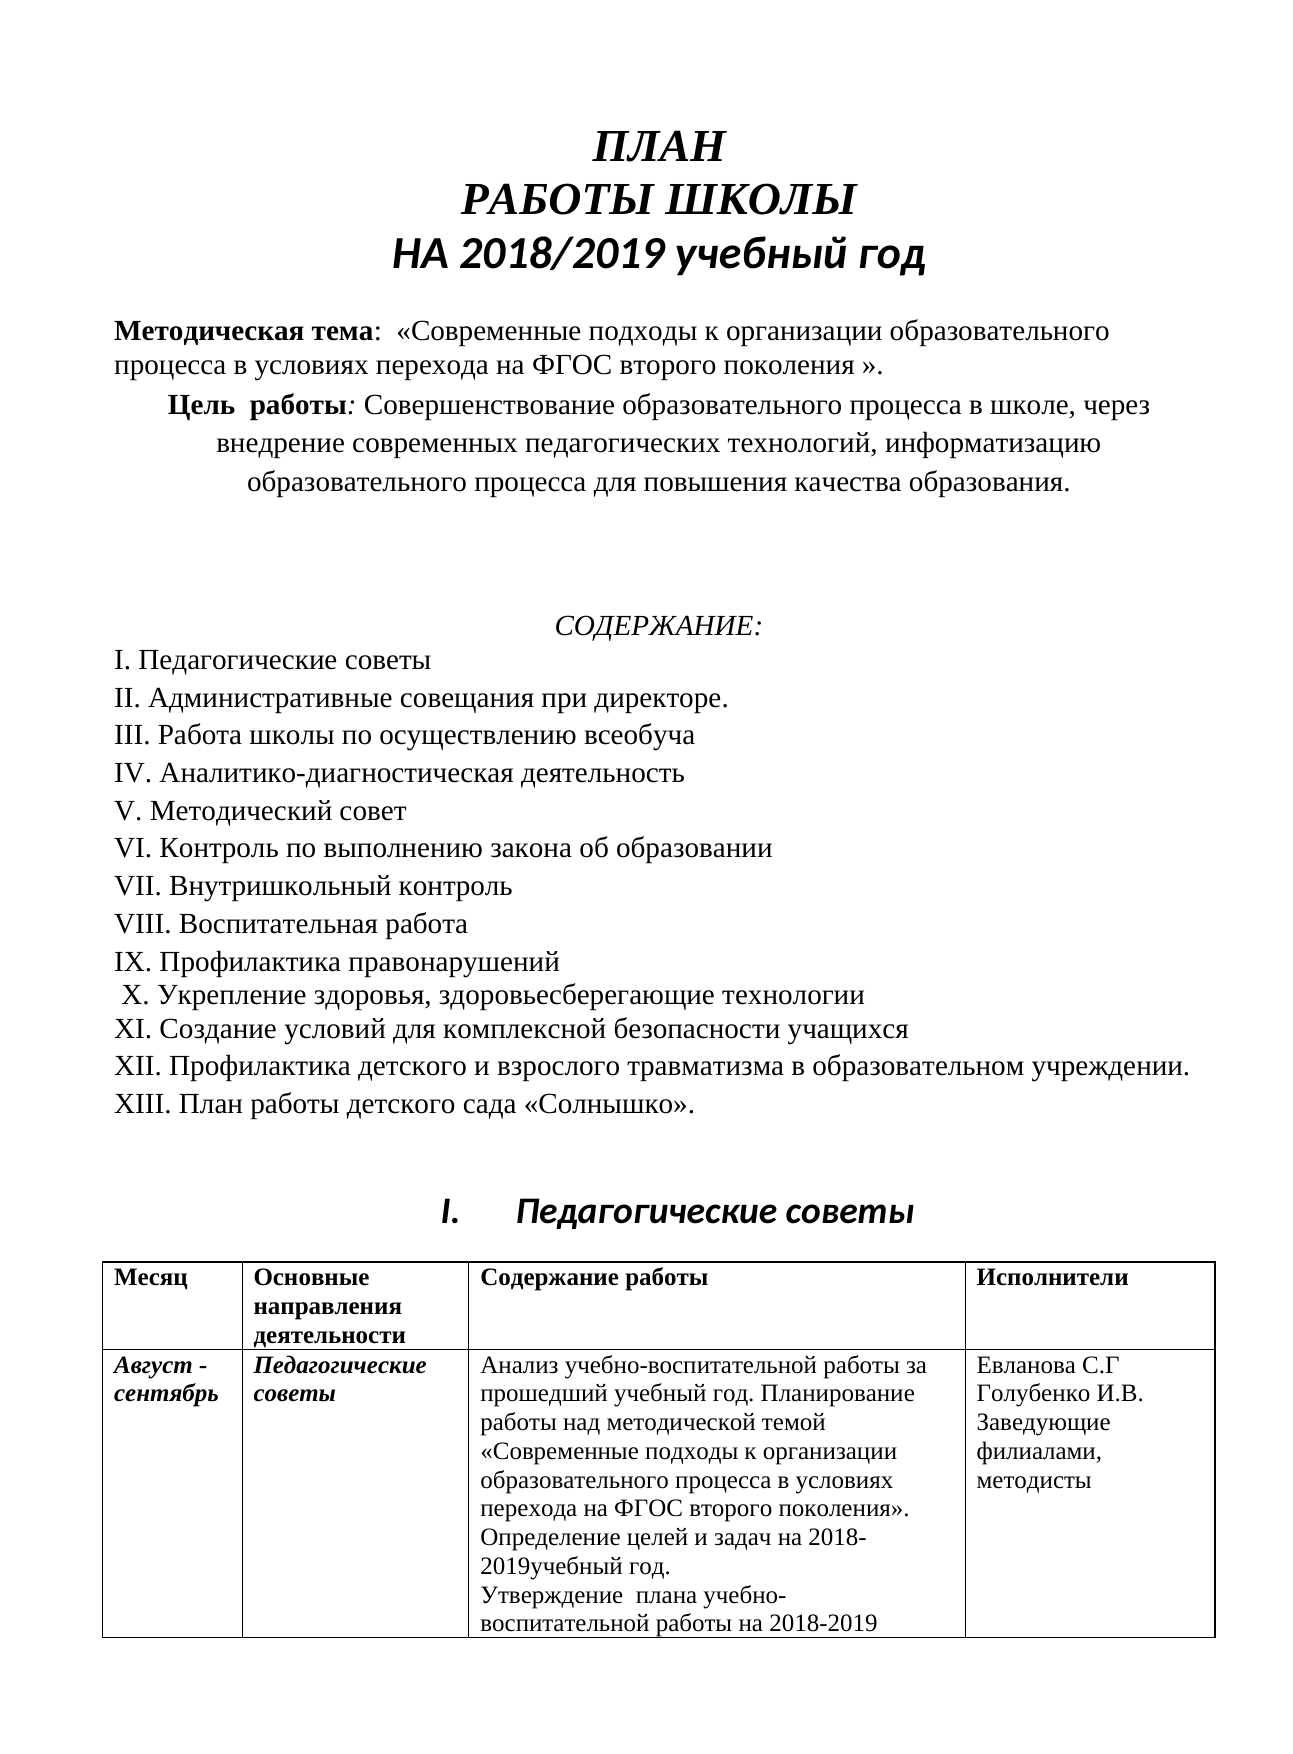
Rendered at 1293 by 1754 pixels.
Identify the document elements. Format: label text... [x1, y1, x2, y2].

list Педагогические советы [151, 1187, 1204, 1233]
text РАБОТЫ ШКОЛЫ [114, 172, 1204, 224]
text II. Административные совещания при директоре. [114, 680, 1204, 713]
text I. Педагогические советы [114, 642, 1204, 676]
table_header Содержание работы [469, 1263, 965, 1349]
text XI. Создание условий для комплексной безопасности учащихся [114, 1011, 1204, 1044]
table_header Исполнители [966, 1263, 1214, 1349]
text IV. Аналитико-диагностическая деятельность [114, 755, 1204, 789]
text IX. Профилактика правонарушений [114, 944, 1204, 977]
text ПЛАН [114, 119, 1204, 172]
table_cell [469, 1350, 965, 1637]
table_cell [966, 1350, 1214, 1637]
text XII. Профилактика детского и взрослого травматизма в образовательном учреждении. [114, 1048, 1204, 1082]
text Цель работы: Совершенствование образовательного процесса в школе, через внедрение современных педагогических технологий, информатизацию образовательного процесса для повышения качества образования. [114, 387, 1204, 497]
text VII. Внутришкольный контроль [114, 868, 1204, 902]
text V. Методический совет [114, 793, 1204, 826]
table_header Основные направления деятельности [243, 1263, 468, 1349]
text VI. Контроль по выполнению закона об образовании [114, 831, 1204, 864]
text СОДЕРЖАНИЕ: [114, 608, 1204, 642]
subtitle Методическая тема: «Современные подходы к организации образовательного процесса в условиях перехода на ФГОС второго поколения ». [114, 313, 1204, 381]
text III. Работа школы по осуществлению всеобуча [114, 717, 1204, 751]
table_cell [243, 1350, 468, 1637]
text XIII. План работы детского сада «Солнышко». [114, 1086, 1204, 1120]
text X. Укрепление здоровья, здоровьесберегающие технологии [114, 977, 1204, 1011]
table_cell Август - сентябрь [103, 1350, 242, 1637]
table_header Месяц [103, 1263, 242, 1349]
text НА 2018/2019 учебный год [114, 224, 1204, 280]
text VIII. Воспитательная работа [114, 906, 1204, 939]
